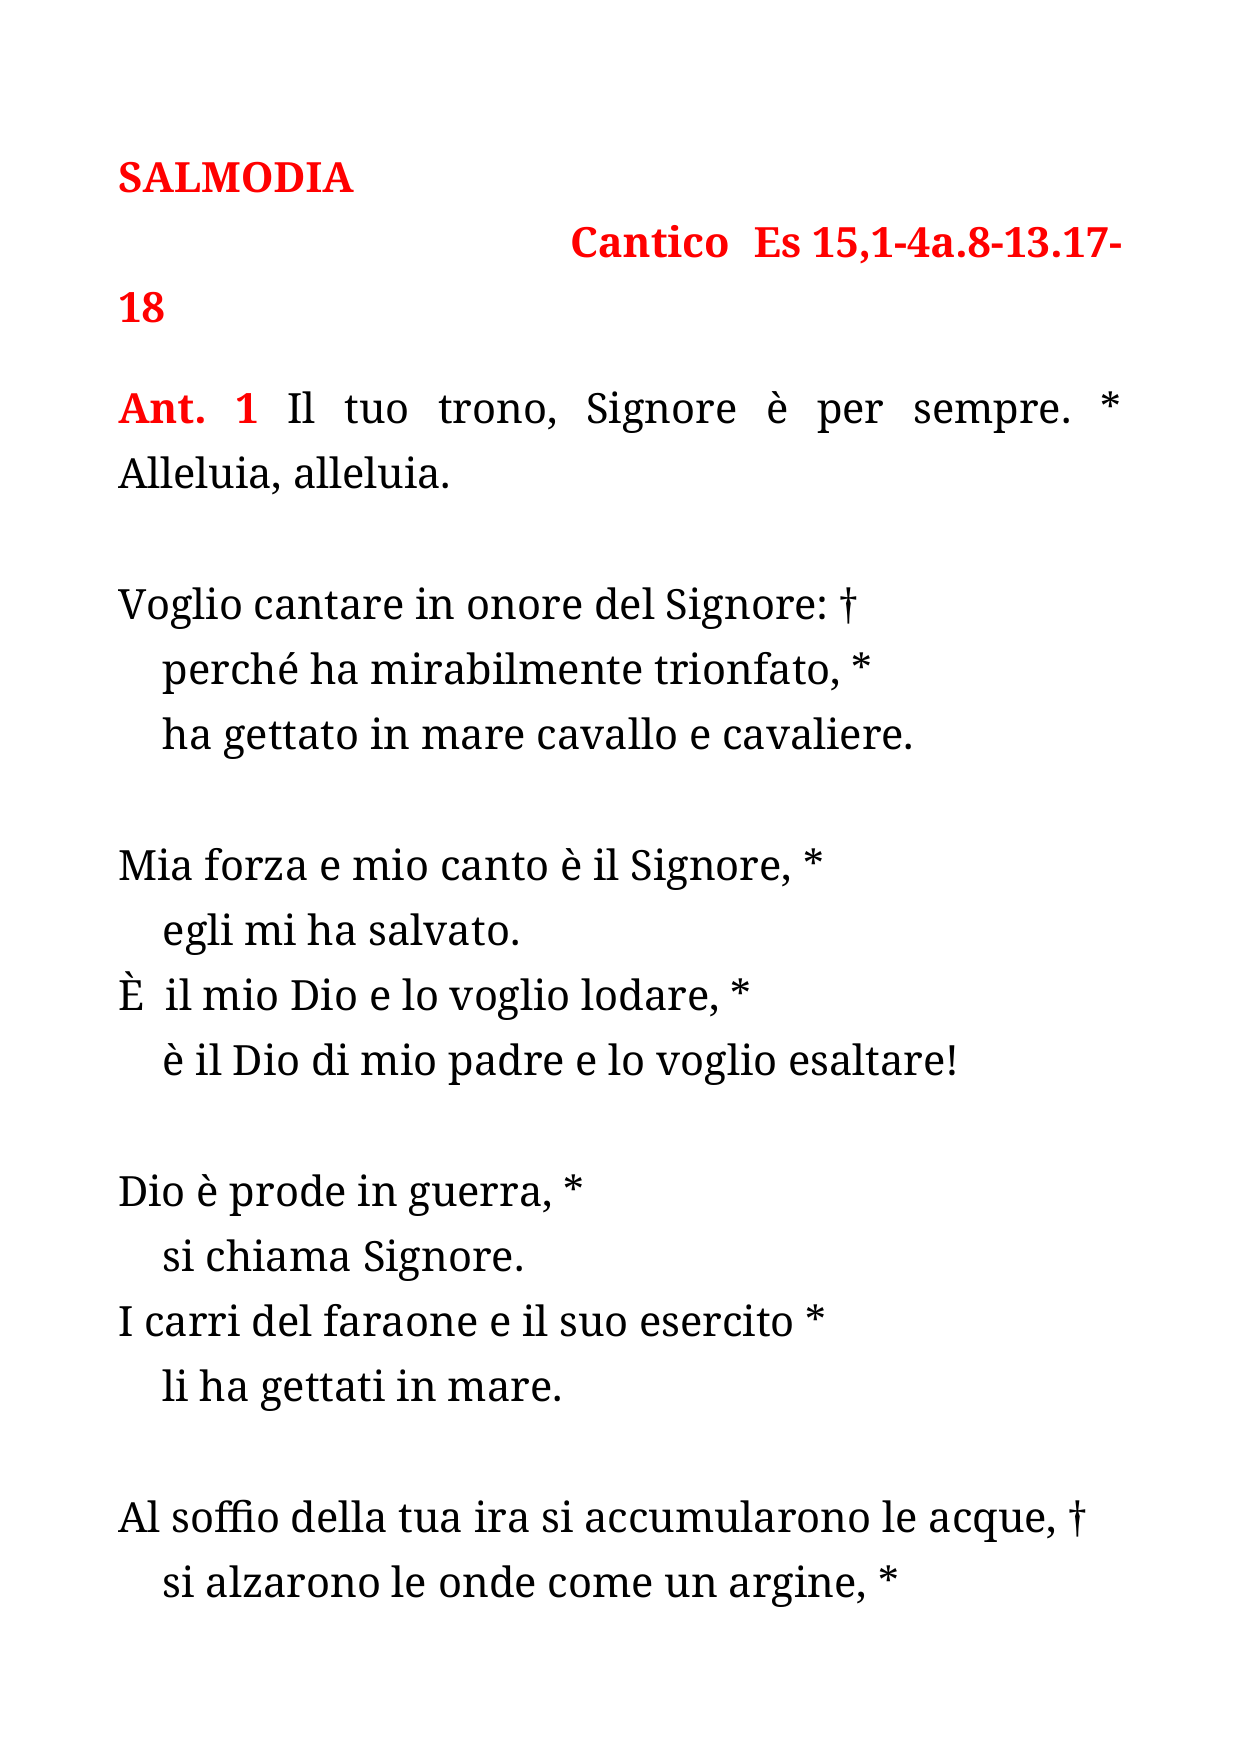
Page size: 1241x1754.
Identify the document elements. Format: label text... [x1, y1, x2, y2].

text li ha gettati in mare. [118, 1357, 1122, 1414]
text I carri del faraone e il suo esercito * [118, 1292, 1122, 1349]
text si alzarono le onde come un argine, * [118, 1553, 1122, 1610]
text si chiama Signore. [118, 1227, 1122, 1284]
text Voglio cantare in onore del Signore: † [118, 575, 1122, 632]
text Dio è prode in guerra, * [118, 1162, 1122, 1218]
text Ant. 1 Il tuo trono, Signore è per sempre. * Alleluia, alleluia. [118, 379, 1122, 501]
text ha gettato in mare cavallo e cavaliere. [118, 705, 1122, 762]
text SALMODIA [118, 148, 1122, 204]
text È il mio Dio e lo voglio lodare, * [118, 966, 1122, 1023]
text Mia forza e mio canto è il Signore, * [118, 836, 1122, 892]
text Al soffio della tua ira si accumularono le acque, † [118, 1488, 1122, 1544]
text perché ha mirabilmente trionfato, * [118, 640, 1122, 697]
text egli mi ha salvato. [118, 901, 1122, 958]
text è il Dio di mio padre e lo voglio esaltare! [118, 1031, 1122, 1088]
text Cantico Es 15,1-4a.8-13.17-18 [118, 213, 1122, 335]
